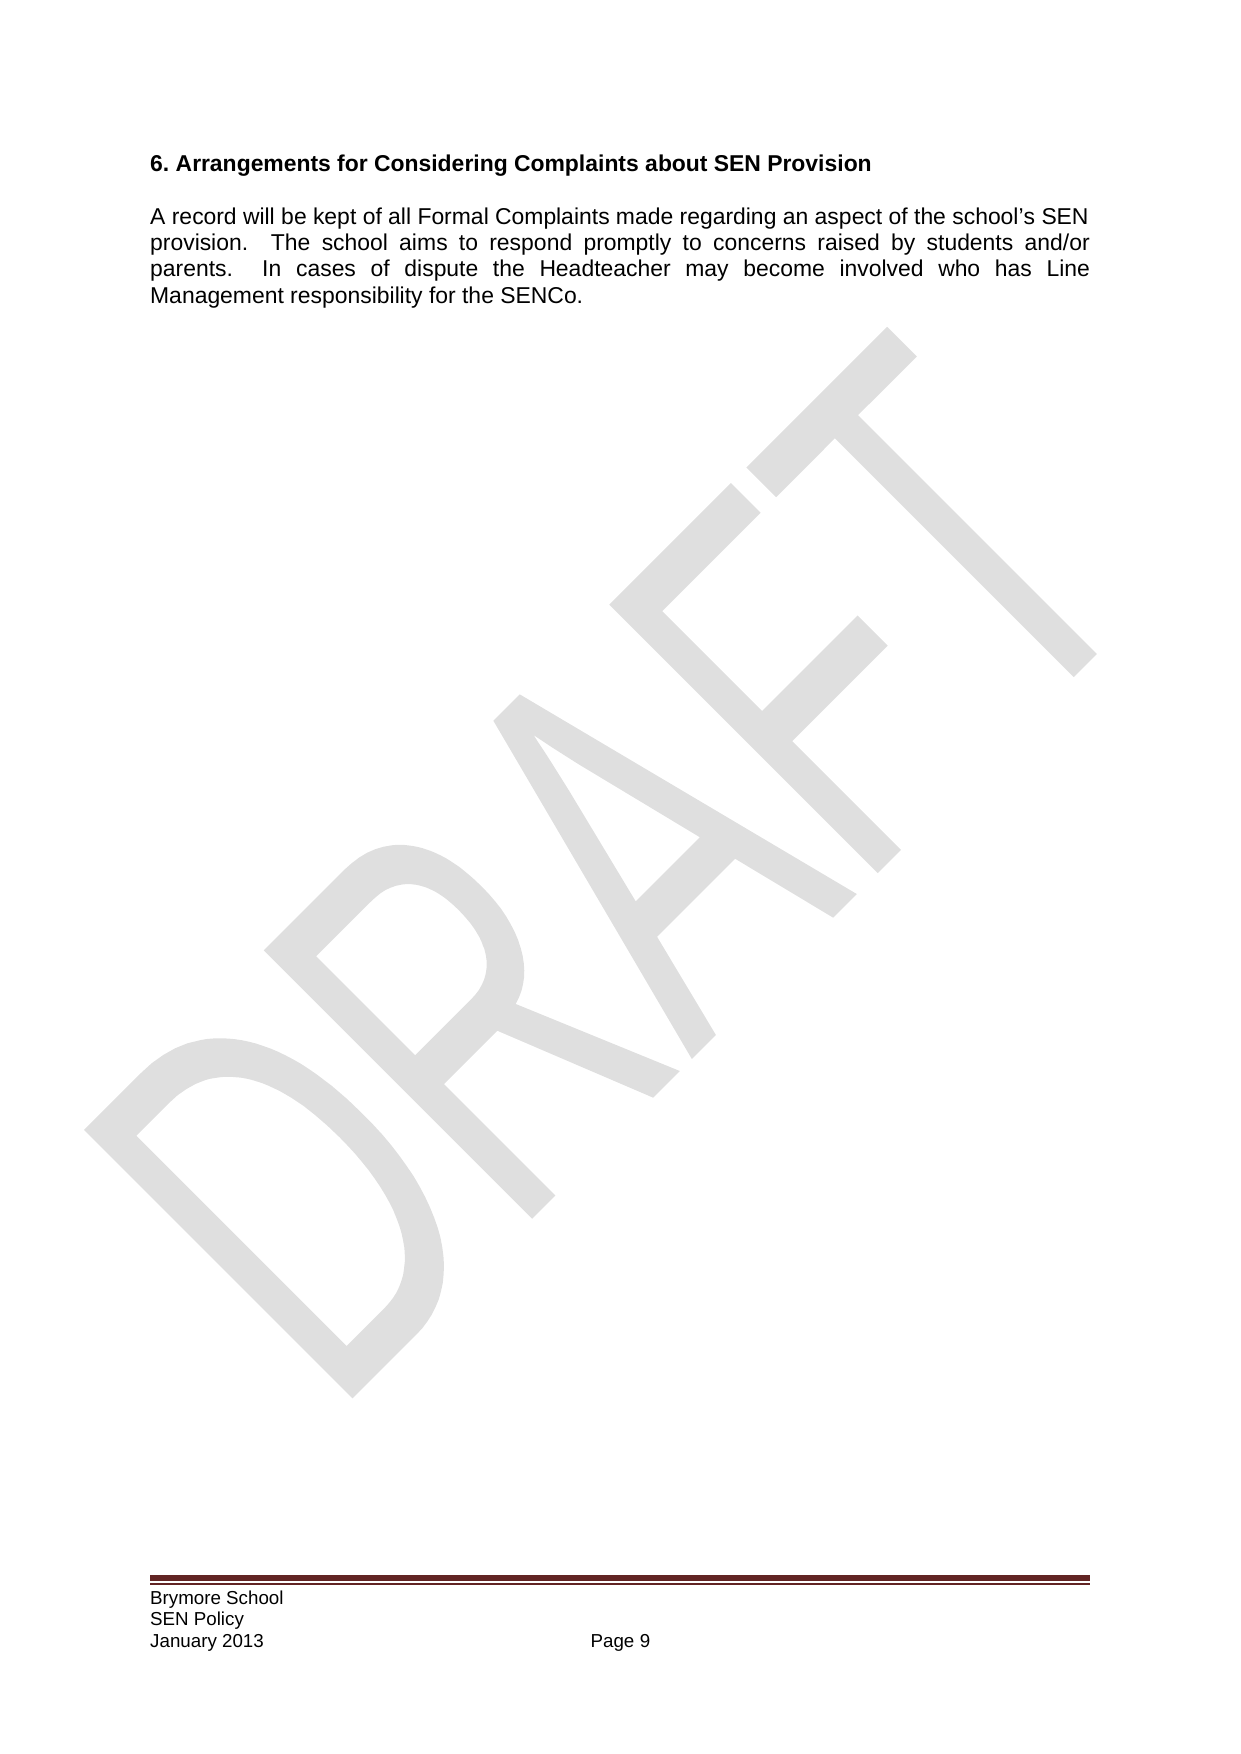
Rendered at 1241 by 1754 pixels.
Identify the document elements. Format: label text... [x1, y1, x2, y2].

text A record will be kept of all Formal Complaints made regarding an aspect of the school’s SEN provision. The school aims to respond promptly to concerns raised by students and/or parents. In cases of dispute the Headteacher may become involved who has Line Management responsibility for the SENCo. [150, 203, 1090, 308]
text 6. Arrangements for Considering Complaints about SEN Provision [150, 150, 1090, 176]
